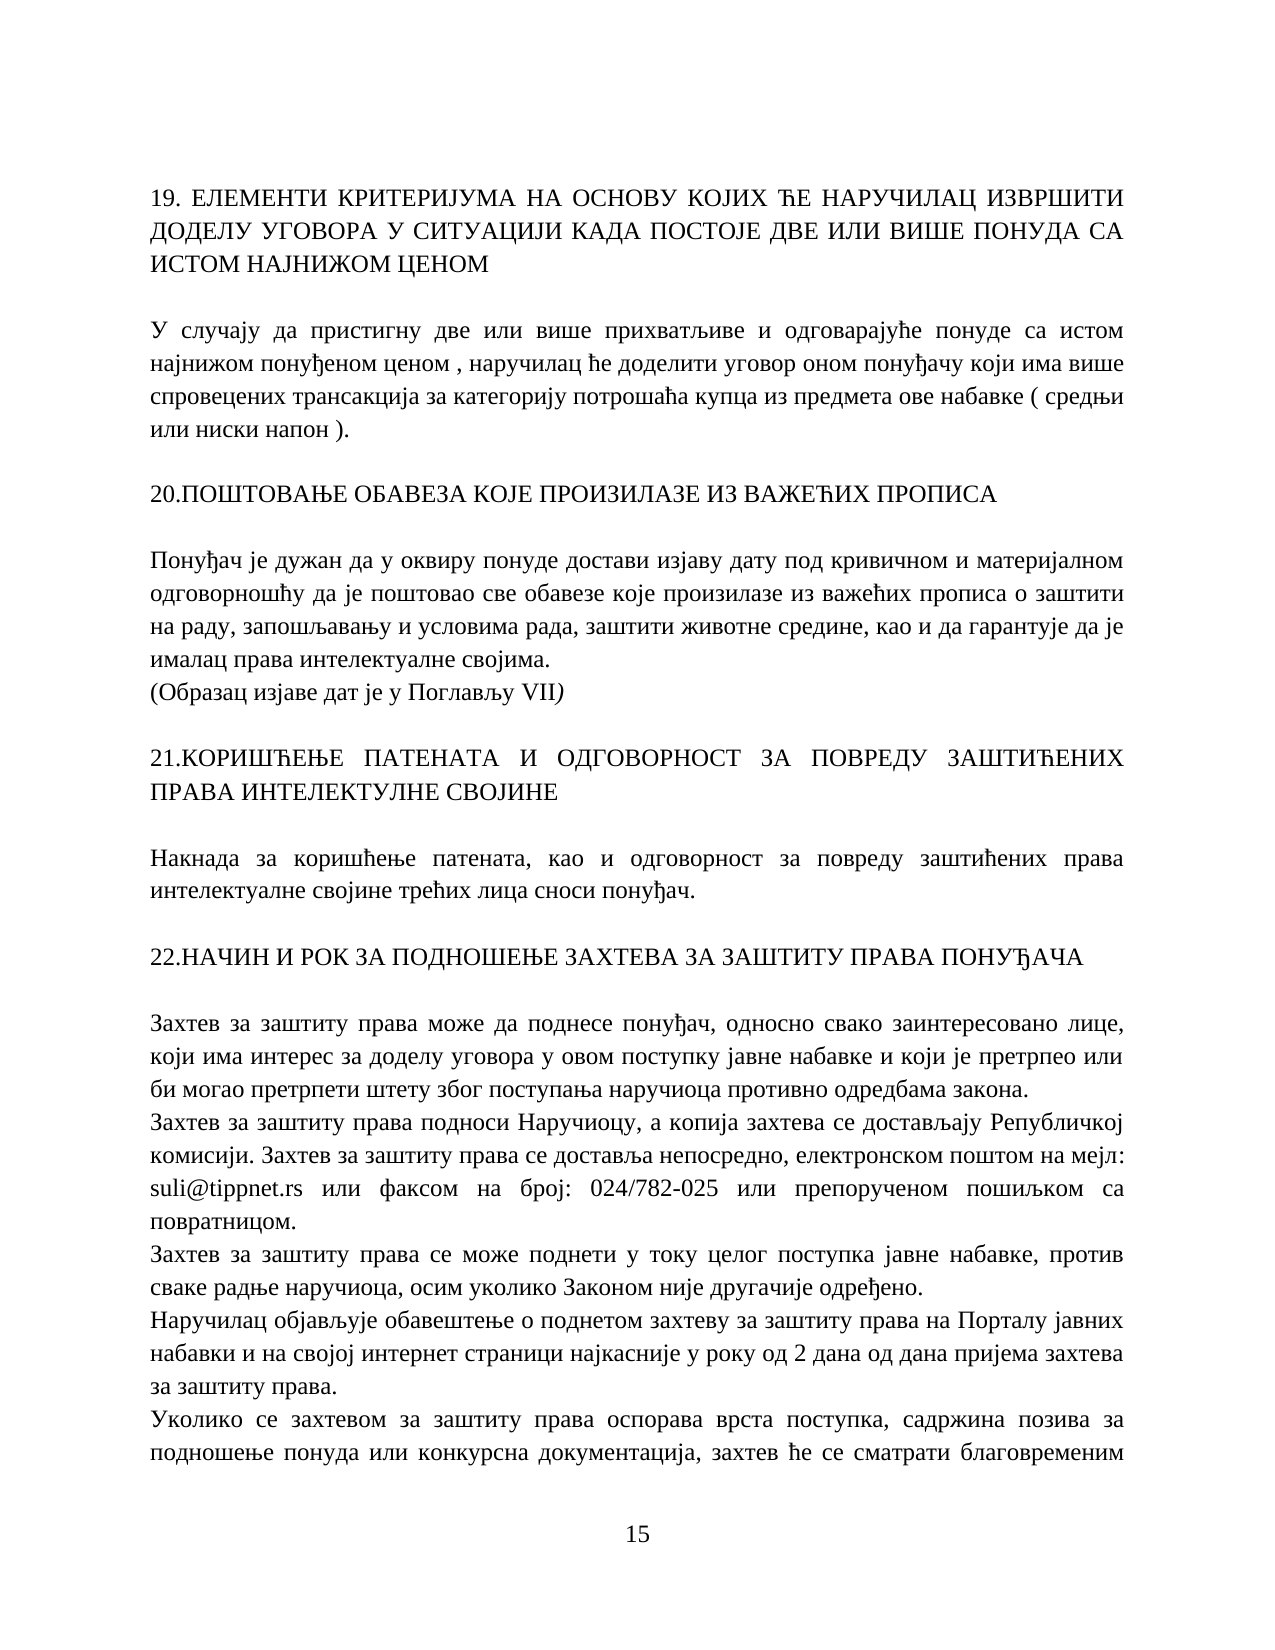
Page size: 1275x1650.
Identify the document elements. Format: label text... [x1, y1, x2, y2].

text 21.КОРИШЋЕЊЕ ПАТЕНАТА И ОДГОВОРНОСТ ЗА ПОВРЕДУ ЗАШТИЋЕНИХ ПРАВА ИНТЕЛЕКТУЛНЕ СВОЈИНЕ [150, 743, 1125, 805]
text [150, 1404, 1125, 1466]
text У случају да пристигну две или више прихватљиве и одговарајуће понуде са истом најнижом понуђеном ценом , наручилац ће доделити уговор оном понуђачу који има више спровецених трансакција за категорију потрошаћа купца из предмета ове набавке ( средњи или ниски напон ). [150, 315, 1125, 443]
text 22.НАЧИН И РОК ЗА ПОДНОШЕЊЕ ЗАХТЕВА ЗА ЗАШТИТУ ПРАВА ПОНУЂАЧА [150, 942, 1125, 970]
text Наручилац објављује обавештење о поднетом захтеву за заштиту права на Порталу јавних набавки и на својој интернет страници најкасније у року од 2 дана од дана пријема захтева за заштиту права. [150, 1305, 1125, 1400]
text Захтев за заштиту права може да поднесе понуђач, односно свако заинтересовано лице, који има интерес за доделу уговора у овом поступку јавне набавке и који је претрпео или би могао претрпети штету због поступања наручиоца противно одредбама закона. [150, 1008, 1125, 1102]
text Захтев за заштиту права се може поднети у току целог поступка јавне набавке, против сваке радње наручиоца, осим уколико Законом није другачије одређено. [150, 1239, 1125, 1301]
text 19. ЕЛЕМЕНТИ КРИТЕРИЈУМА НА ОСНОВУ КОЈИХ ЋЕ НАРУЧИЛАЦ ИЗВРШИТИ ДОДЕЛУ УГОВОРА У СИТУАЦИЈИ КАДА ПОСТОЈЕ ДВЕ ИЛИ ВИШЕ ПОНУДА СА ИСТОМ НАЈНИЖОМ ЦЕНОМ [150, 183, 1125, 278]
text Захтев за заштиту права подноси Наручиоцу, а копија захтева се достављају Републичкој комисији. Захтев за заштиту права се доставља непосредно, електронском поштом на мејл: suli@tippnet.rs или факсом на број: 024/782-025 или препорученом пошиљком са повратницом. [150, 1107, 1125, 1234]
text 20.ПОШТОВАЊЕ ОБАВЕЗА КОЈЕ ПРОИЗИЛАЗЕ ИЗ ВАЖЕЋИХ ПРОПИСА [150, 479, 1125, 508]
text Накнада за коришћење патената, као и одговорност за повреду заштићених права интелектуалне својине трећих лица сноси понуђач. [150, 843, 1125, 904]
text Понуђач је дужан да у оквиру понуде достави изјаву дату под кривичном и материјалном одговорношћу да је поштовао све обавезе које произилазе из важећих прописа о заштити на раду, запошљавању и условима рада, заштити животне средине, као и да гарантује да је ималац права интелектуалне својима. [150, 545, 1125, 673]
text (Образац изјаве дат је у Поглављу VII) [150, 677, 1125, 706]
